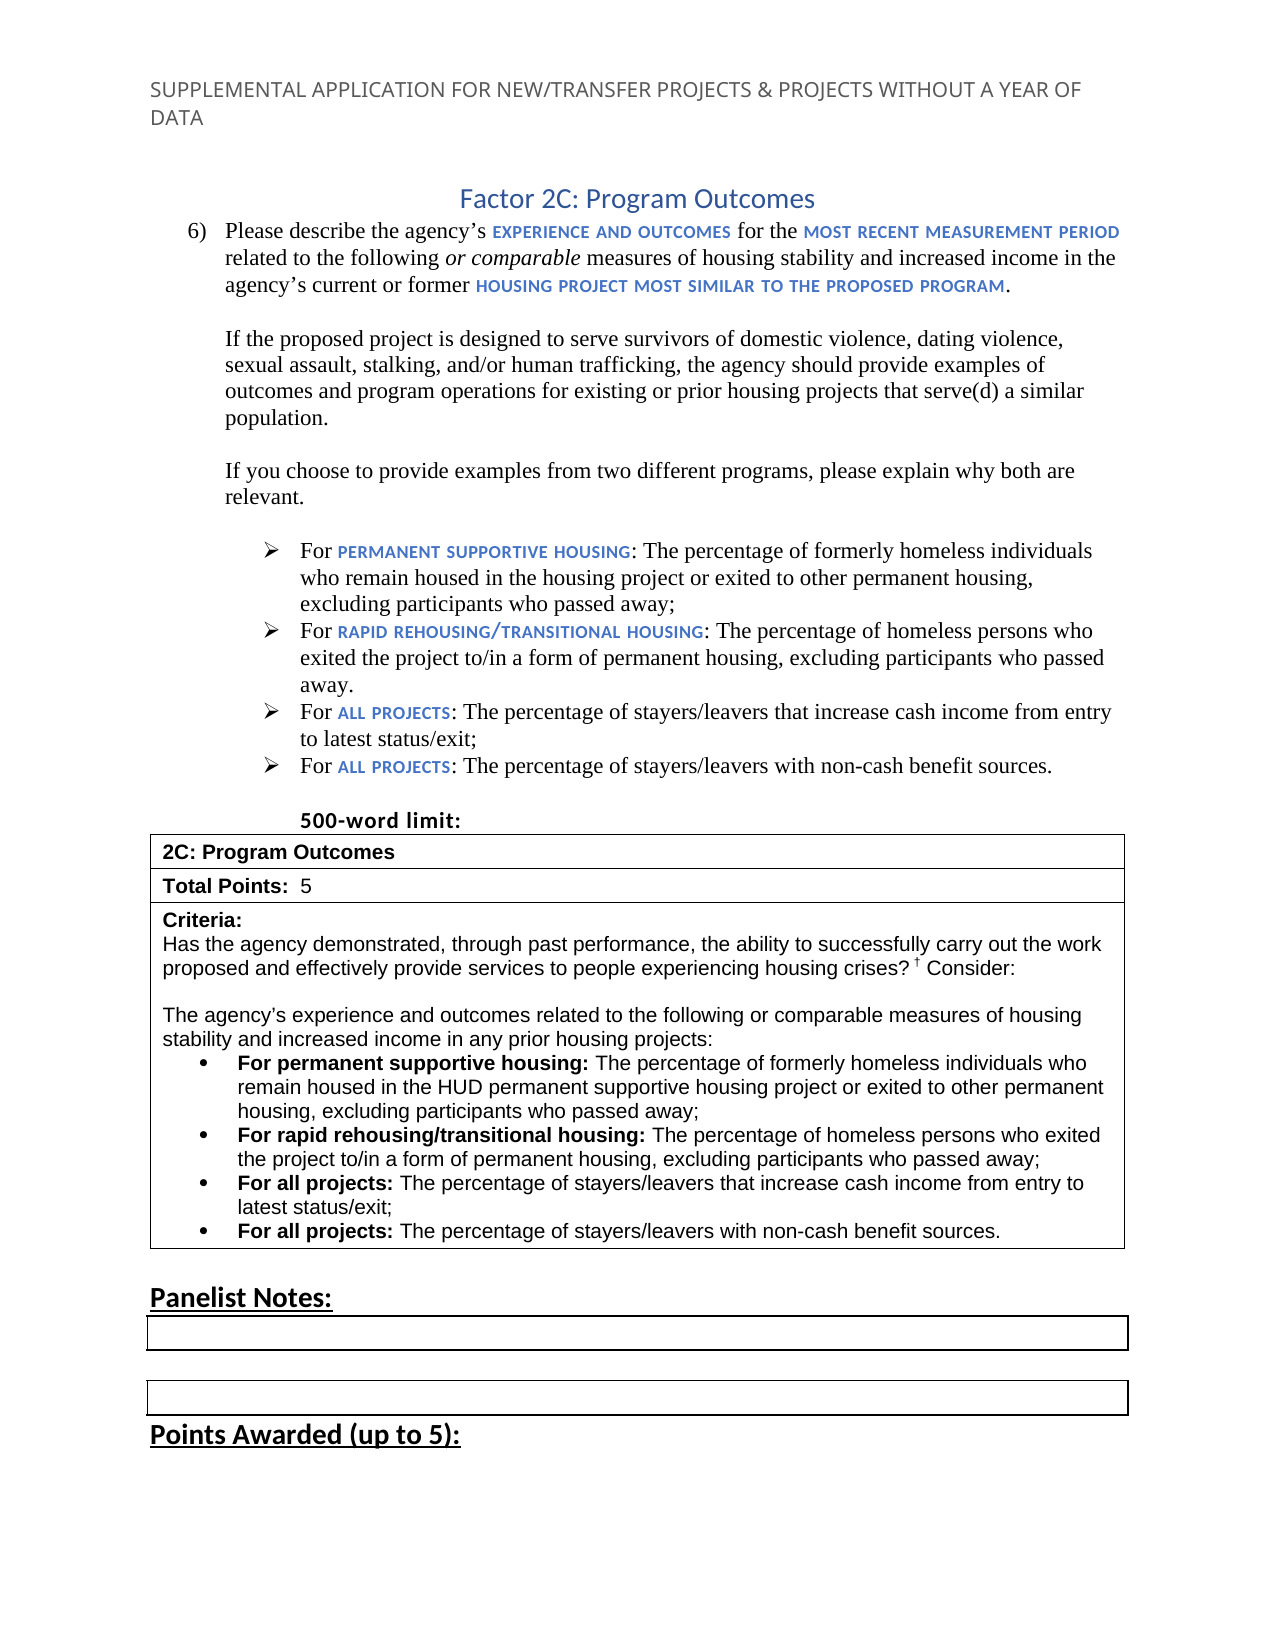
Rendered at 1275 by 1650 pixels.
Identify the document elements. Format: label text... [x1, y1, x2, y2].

list Please describe the agency’s experience and outcomes for the most recent measurement period related to the following or comparable measures of housing stability and increased income in the agency’s current or former housing project most similar to the proposed program. [187, 216, 1125, 298]
list 500-word limit: [300, 806, 1125, 834]
table_cell Total Points: 5 [151, 869, 1124, 902]
subtitle Factor 2C: Program Outcomes [150, 181, 1125, 216]
text If you choose to provide examples from two different programs, please explain why both are relevant. [225, 457, 1125, 509]
table_header 2C: Program Outcomes [151, 835, 1124, 868]
text Panelist Notes: [150, 1279, 1125, 1315]
text If the proposed project is designed to serve survivors of domestic violence, dating violence, sexual assault, stalking, and/or human trafficking, the agency should provide examples of outcomes and program operations for existing or prior housing projects that serve(d) a similar population. [225, 325, 1125, 430]
list For rapid rehousing/transitional housing: The percentage of homeless persons who exited the project to/in a form of permanent housing, excluding participants who passed away. [262, 616, 1125, 697]
table_cell Criteria: Has the agency demonstrated, through past performance, the ability to successfully carry out the work proposed and effectively provide services to people experiencing housing crises? † Consider: The agency’s experience and outcomes related to the following or comparable measures of housing stability and increased income in any prior housing projects: For permanent supportive housing: The percentage of formerly homeless individuals who remain housed in the HUD permanent supportive housing project or exited to other permanent housing, excluding participants who passed away; For rapid rehousing/transitional housing: The percentage of homeless persons who exited the project to/in a form of permanent housing, excluding participants who passed away; For all projects: The percentage of stayers/leavers that increase cash income from entry to latest status/exit; For all projects: The percentage of stayers/leavers with non-cash benefit sources. [151, 903, 1124, 1248]
text Points Awarded (up to 5): [150, 1416, 1125, 1451]
list For all projects: The percentage of stayers/leavers that increase cash income from entry to latest status/exit; [262, 697, 1125, 752]
list For all projects: The percentage of stayers/leavers with non-cash benefit sources. [262, 752, 1125, 779]
list For permanent supportive housing: The percentage of formerly homeless individuals who remain housed in the housing project or exited to other permanent housing, excluding participants who passed away; [262, 536, 1125, 616]
